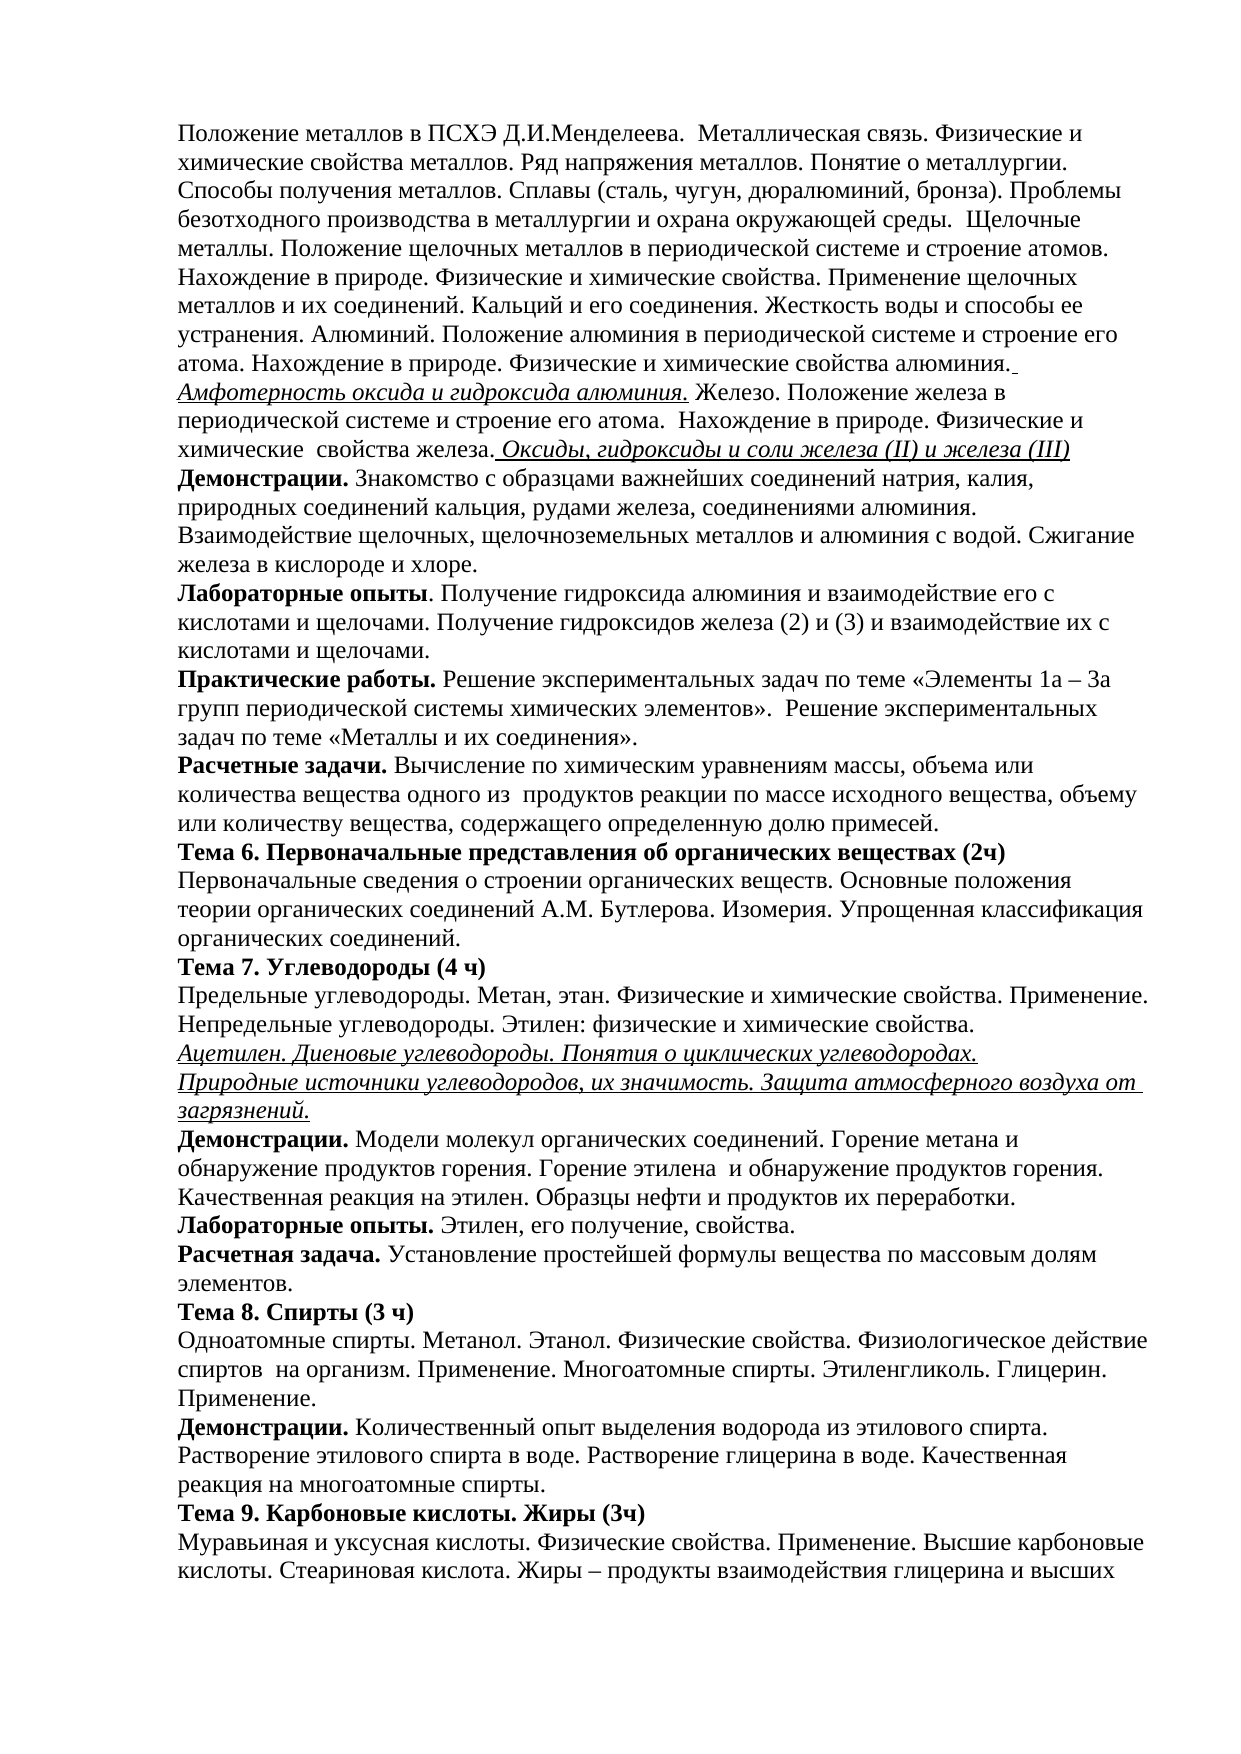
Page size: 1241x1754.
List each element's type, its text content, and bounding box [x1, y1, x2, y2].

text Демонстрации. Количественный опыт выделения водорода из этилового спирта. Растворение этилового спирта в воде. Растворение глицерина в воде. Качественная реакция на многоатомные спирты. [177, 1412, 1152, 1498]
text Тема 7. Углеводороды (4 ч) [177, 952, 1152, 981]
text Непредельные углеводороды. Этилен: физические и химические свойства. [177, 1009, 1152, 1038]
text Тема 8. Спирты (3 ч) [177, 1297, 1152, 1326]
text Положение металлов в ПСХЭ Д.И.Менделеева. Металлическая связь. Физические и химические свойства металлов. Ряд напряжения металлов. Понятие о металлургии. Способы получения металлов. Сплавы (сталь, чугун, дюралюминий, бронза). Проблемы безотходного производства в металлургии и охрана окружающей среды. Щелочные металлы. Положение щелочных металлов в периодической системе и строение атомов. Нахождение в природе. Физические и химические свойства. Применение щелочных металлов и их соединений. Кальций и его соединения. Жесткость воды и способы ее устранения. Алюминий. Положение алюминия в периодической системе и строение его атома. Нахождение в природе. Физические и химические свойства алюминия. Амфотерность оксида и гидроксида алюминия. Железо. Положение железа в периодической системе и строение его атома. Нахождение в природе. Физические и химические свойства железа. Оксиды, гидроксиды и соли железа (II) и железа (III) [177, 118, 1152, 463]
text Первоначальные сведения о строении органических веществ. Основные положения теории органических соединений А.М. Бутлерова. Изомерия. Упрощенная классификация органических соединений. [177, 866, 1152, 952]
text Лабораторные опыты. Получение гидроксида алюминия и взаимодействие его с кислотами и щелочами. Получение гидроксидов железа (2) и (3) и взаимодействие их с кислотами и щелочами. [177, 578, 1152, 664]
text Лабораторные опыты. Этилен, его получение, свойства. [177, 1211, 1152, 1239]
text Практические работы. Решение экспериментальных задач по теме «Элементы 1а – 3а групп периодической системы химических элементов». Решение экспериментальных задач по теме «Металлы и их соединения». [177, 664, 1152, 751]
text Ацетилен. Диеновые углеводороды. Понятия о циклических углеводородах. [177, 1038, 1152, 1067]
text Демонстрации. Модели молекул органических соединений. Горение метана и обнаружение продуктов горения. Горение этилена и обнаружение продуктов горения. Качественная реакция на этилен. Образцы нефти и продуктов их переработки. [177, 1124, 1152, 1211]
text Тема 9. Карбоновые кислоты. Жиры (3ч) [177, 1498, 1152, 1527]
text Предельные углеводороды. Метан, этан. Физические и химические свойства. Применение. [177, 981, 1152, 1009]
text Тема 6. Первоначальные представления об органических веществах (2ч) [177, 837, 1152, 866]
text Демонстрации. Знакомство с образцами важнейших соединений натрия, калия, природных соединений кальция, рудами железа, соединениями алюминия. Взаимодействие щелочных, щелочноземельных металлов и алюминия с водой. Сжигание железа в кислороде и хлоре. [177, 463, 1152, 578]
text Природные источники углеводородов, их значимость. Защита атмосферного воздуха от загрязнений. [177, 1067, 1152, 1124]
text Расчетные задачи. Вычисление по химическим уравнениям массы, объема или количества вещества одного из продуктов реакции по массе исходного вещества, объему или количеству вещества, содержащего определенную долю примесей. [177, 751, 1152, 837]
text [177, 1527, 1152, 1584]
text Расчетная задача. Установление простейшей формулы вещества по массовым долям элементов. [177, 1239, 1152, 1297]
text Одноатомные спирты. Метанол. Этанол. Физические свойства. Физиологическое действие спиртов на организм. Применение. Многоатомные спирты. Этиленгликоль. Глицерин. Применение. [177, 1326, 1152, 1412]
